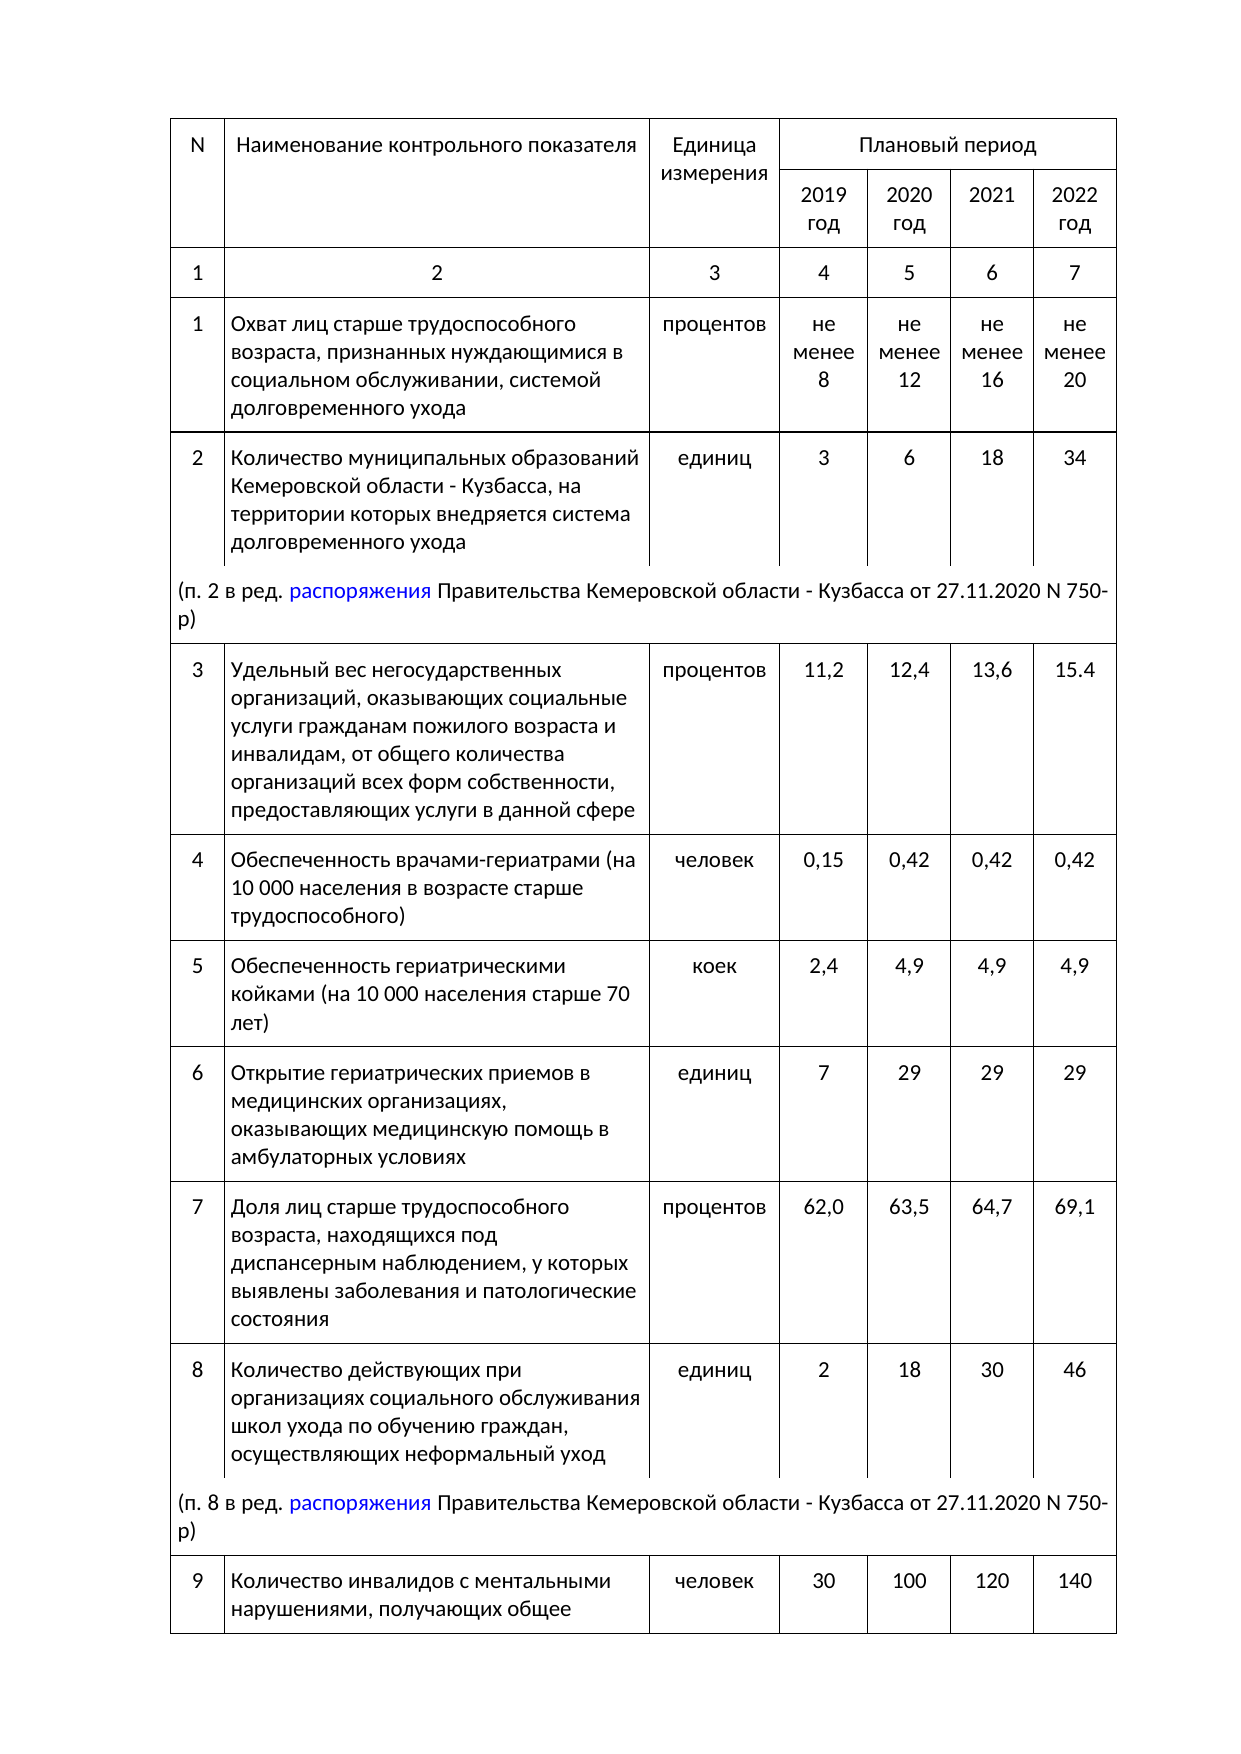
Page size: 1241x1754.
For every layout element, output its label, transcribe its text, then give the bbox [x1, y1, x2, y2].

table_cell 1 [171, 248, 224, 297]
table_cell 29 [868, 1047, 950, 1181]
table_cell единиц [650, 1047, 779, 1181]
table_cell 9 [171, 1556, 224, 1633]
table_cell 2020 год [868, 170, 950, 247]
table_cell не менее 8 [780, 298, 867, 431]
table_cell единиц [650, 1344, 779, 1477]
table_cell процентов [650, 1182, 779, 1343]
table_cell процентов [650, 298, 779, 431]
table_cell 8 [171, 1344, 224, 1477]
table_cell 30 [780, 1556, 867, 1633]
table_cell 62,0 [780, 1182, 867, 1343]
table_cell 3 [650, 248, 779, 297]
table_cell человек [650, 835, 779, 940]
table_cell 2 [780, 1344, 867, 1477]
table_cell 18 [951, 433, 1033, 566]
table_cell 18 [868, 1344, 950, 1477]
table_cell 4,9 [951, 941, 1033, 1046]
table_cell 12,4 [868, 644, 950, 833]
table_cell Удельный вес негосударственных организаций, оказывающих социальные услуги гражданам пожилого возраста и инвалидам, от общего количества организаций всех форм собственности, предоставляющих услуги в данной сфере [225, 644, 649, 833]
table_header N [171, 119, 224, 247]
table_cell 34 [1034, 433, 1116, 566]
table_cell 6 [951, 248, 1033, 297]
table_cell 11,2 [780, 644, 867, 833]
table_cell 4 [171, 835, 224, 940]
table_cell 5 [868, 248, 950, 297]
table_cell (п. 8 в ред. распоряжения Правительства Кемеровской области - Кузбасса от 27.11.2020 N 750-р) [171, 1478, 1116, 1555]
table_cell 64,7 [951, 1182, 1033, 1343]
table_cell 15.4 [1034, 644, 1116, 833]
table_cell 0,42 [951, 835, 1033, 940]
table_cell не менее 20 [1034, 298, 1116, 431]
table_cell 7 [1034, 248, 1116, 297]
table_cell 29 [1034, 1047, 1116, 1181]
table_cell процентов [650, 644, 779, 833]
table_cell Обеспеченность врачами-гериатрами (на 10 000 населения в возрасте старше трудоспособного) [225, 835, 649, 940]
table_cell Количество муниципальных образований Кемеровской области - Кузбасса, на территории которых внедряется система долговременного ухода [225, 433, 649, 566]
table_cell 0,42 [868, 835, 950, 940]
table_cell 2 [225, 248, 649, 297]
table_cell 6 [171, 1047, 224, 1181]
table_cell человек [650, 1556, 779, 1633]
table_cell Количество действующих при организациях социального обслуживания школ ухода по обучению граждан, осуществляющих неформальный уход [225, 1344, 649, 1477]
table_cell 2021 [951, 170, 1033, 247]
table_cell Обеспеченность гериатрическими койками (на 10 000 населения старше 70 лет) [225, 941, 649, 1046]
table_cell 46 [1034, 1344, 1116, 1477]
table_cell 30 [951, 1344, 1033, 1477]
table_cell 0,15 [780, 835, 867, 940]
table_cell 69,1 [1034, 1182, 1116, 1343]
table_cell (п. 2 в ред. распоряжения Правительства Кемеровской области - Кузбасса от 27.11.2020 N 750-р) [171, 566, 1116, 643]
table_cell не менее 16 [951, 298, 1033, 431]
table_cell 7 [171, 1182, 224, 1343]
table_cell 2019 год [780, 170, 867, 247]
table_cell единиц [650, 433, 779, 566]
table_cell 1 [171, 298, 224, 431]
table_cell 2022 год [1034, 170, 1116, 247]
table_cell Охват лиц старше трудоспособного возраста, признанных нуждающимися в социальном обслуживании, системой долговременного ухода [225, 298, 649, 431]
table_cell 120 [951, 1556, 1033, 1633]
table_cell не менее 12 [868, 298, 950, 431]
table_cell 3 [171, 644, 224, 833]
table_cell 4,9 [1034, 941, 1116, 1046]
table_cell 3 [780, 433, 867, 566]
table_cell Открытие гериатрических приемов в медицинских организациях, оказывающих медицинскую помощь в амбулаторных условиях [225, 1047, 649, 1181]
table_cell 6 [868, 433, 950, 566]
table_cell 2,4 [780, 941, 867, 1046]
table_cell 2 [171, 433, 224, 566]
table_cell Доля лиц старше трудоспособного возраста, находящихся под диспансерным наблюдением, у которых выявлены заболевания и патологические состояния [225, 1182, 649, 1343]
table_cell 140 [1034, 1556, 1116, 1633]
table_cell 13,6 [951, 644, 1033, 833]
table_cell 100 [868, 1556, 950, 1633]
table_cell 4 [780, 248, 867, 297]
table_cell 4,9 [868, 941, 950, 1046]
table_cell 29 [951, 1047, 1033, 1181]
table_cell 0,42 [1034, 835, 1116, 940]
table_cell 7 [780, 1047, 867, 1181]
table_cell 63,5 [868, 1182, 950, 1343]
table_header Единица измерения [650, 119, 779, 247]
table_cell 5 [171, 941, 224, 1046]
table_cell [225, 1556, 649, 1633]
table_cell коек [650, 941, 779, 1046]
table_header Плановый период [780, 119, 1116, 168]
table_header Наименование контрольного показателя [225, 119, 649, 247]
